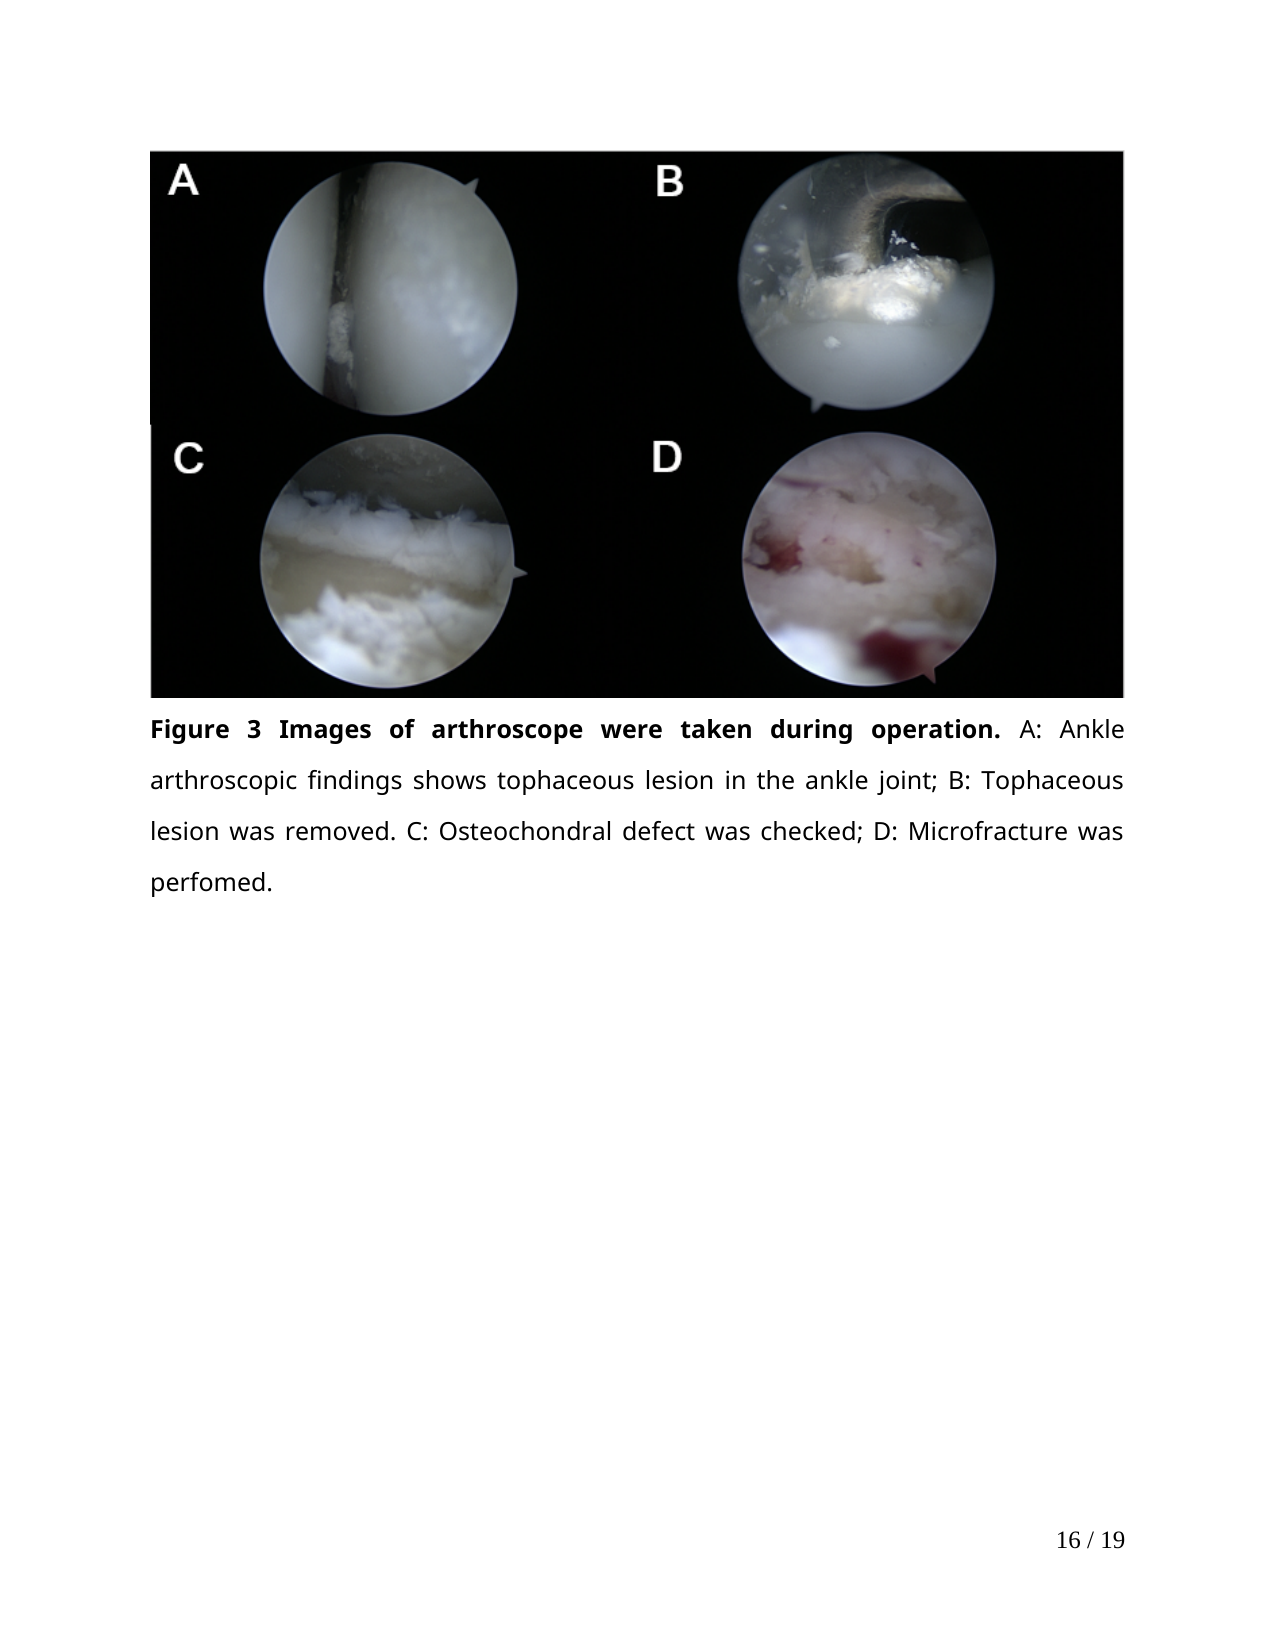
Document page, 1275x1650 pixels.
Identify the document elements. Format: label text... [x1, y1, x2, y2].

text Figure 3 Images of arthroscope were taken during operation. A: Ankle arthroscopic findings shows tophaceous lesion in the ankle joint; B: Tophaceous lesion was removed. C: Osteochondral defect was checked; D: Microfracture was perfomed. [150, 712, 1125, 899]
picture [150, 150, 1125, 698]
